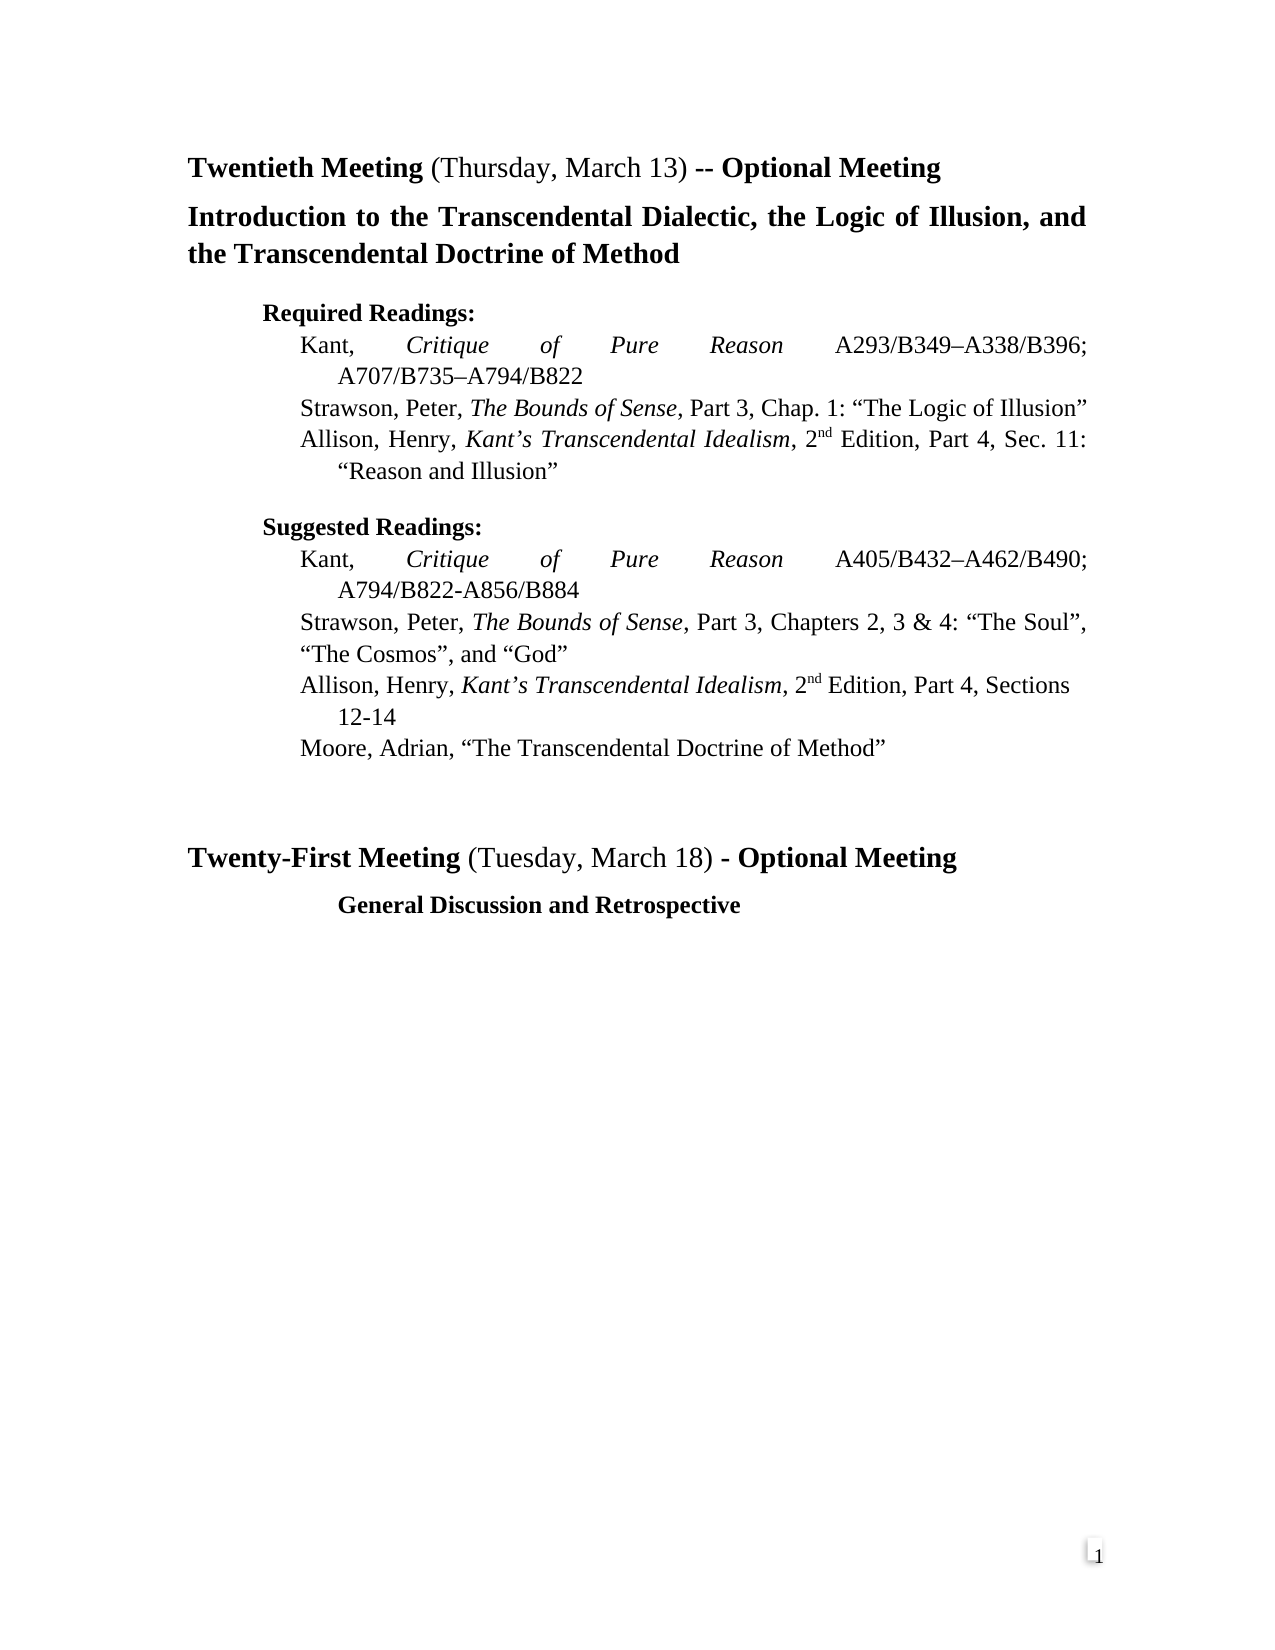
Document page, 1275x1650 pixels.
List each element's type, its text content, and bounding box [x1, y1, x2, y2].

text Allison, Henry, Kant’s Transcendental Idealism, 2nd Edition, Part 4, Sections 12-14 [300, 670, 1087, 731]
text Kant, Critique of Pure Reason A405/B432–A462/B490; A794/B822-A856/B884 [300, 544, 1087, 604]
text Twenty-First Meeting (Tuesday, March 18) - Optional Meeting [187, 841, 1087, 874]
text Introduction to the Transcendental Dialectic, the Logic of Illusion, and the Transcendental Doctrine of Method [187, 199, 1087, 270]
text Required Readings: [262, 298, 1087, 327]
text Allison, Henry, Kant’s Transcendental Idealism, 2nd Edition, Part 4, Sec. 11: “Reason and Illusion” [300, 424, 1087, 485]
text Suggested Readings: [262, 512, 1087, 541]
text Twentieth Meeting (Thursday, March 13) -- Optional Meeting [187, 150, 1087, 183]
text General Discussion and Retrospective [187, 890, 1087, 919]
text Strawson, Peter, The Bounds of Sense, Part 3, Chapters 2, 3 & 4: “The Soul”, “The Cosmos”, and “God” [187, 607, 1087, 667]
text Moore, Adrian, “The Transcendental Doctrine of Method” [300, 733, 1087, 762]
text Kant, Critique of Pure Reason A293/B349–A338/B396; A707/B735–A794/B822 [300, 330, 1087, 390]
text Strawson, Peter, The Bounds of Sense, Part 3, Chap. 1: “The Logic of Illusion” [187, 393, 1087, 422]
